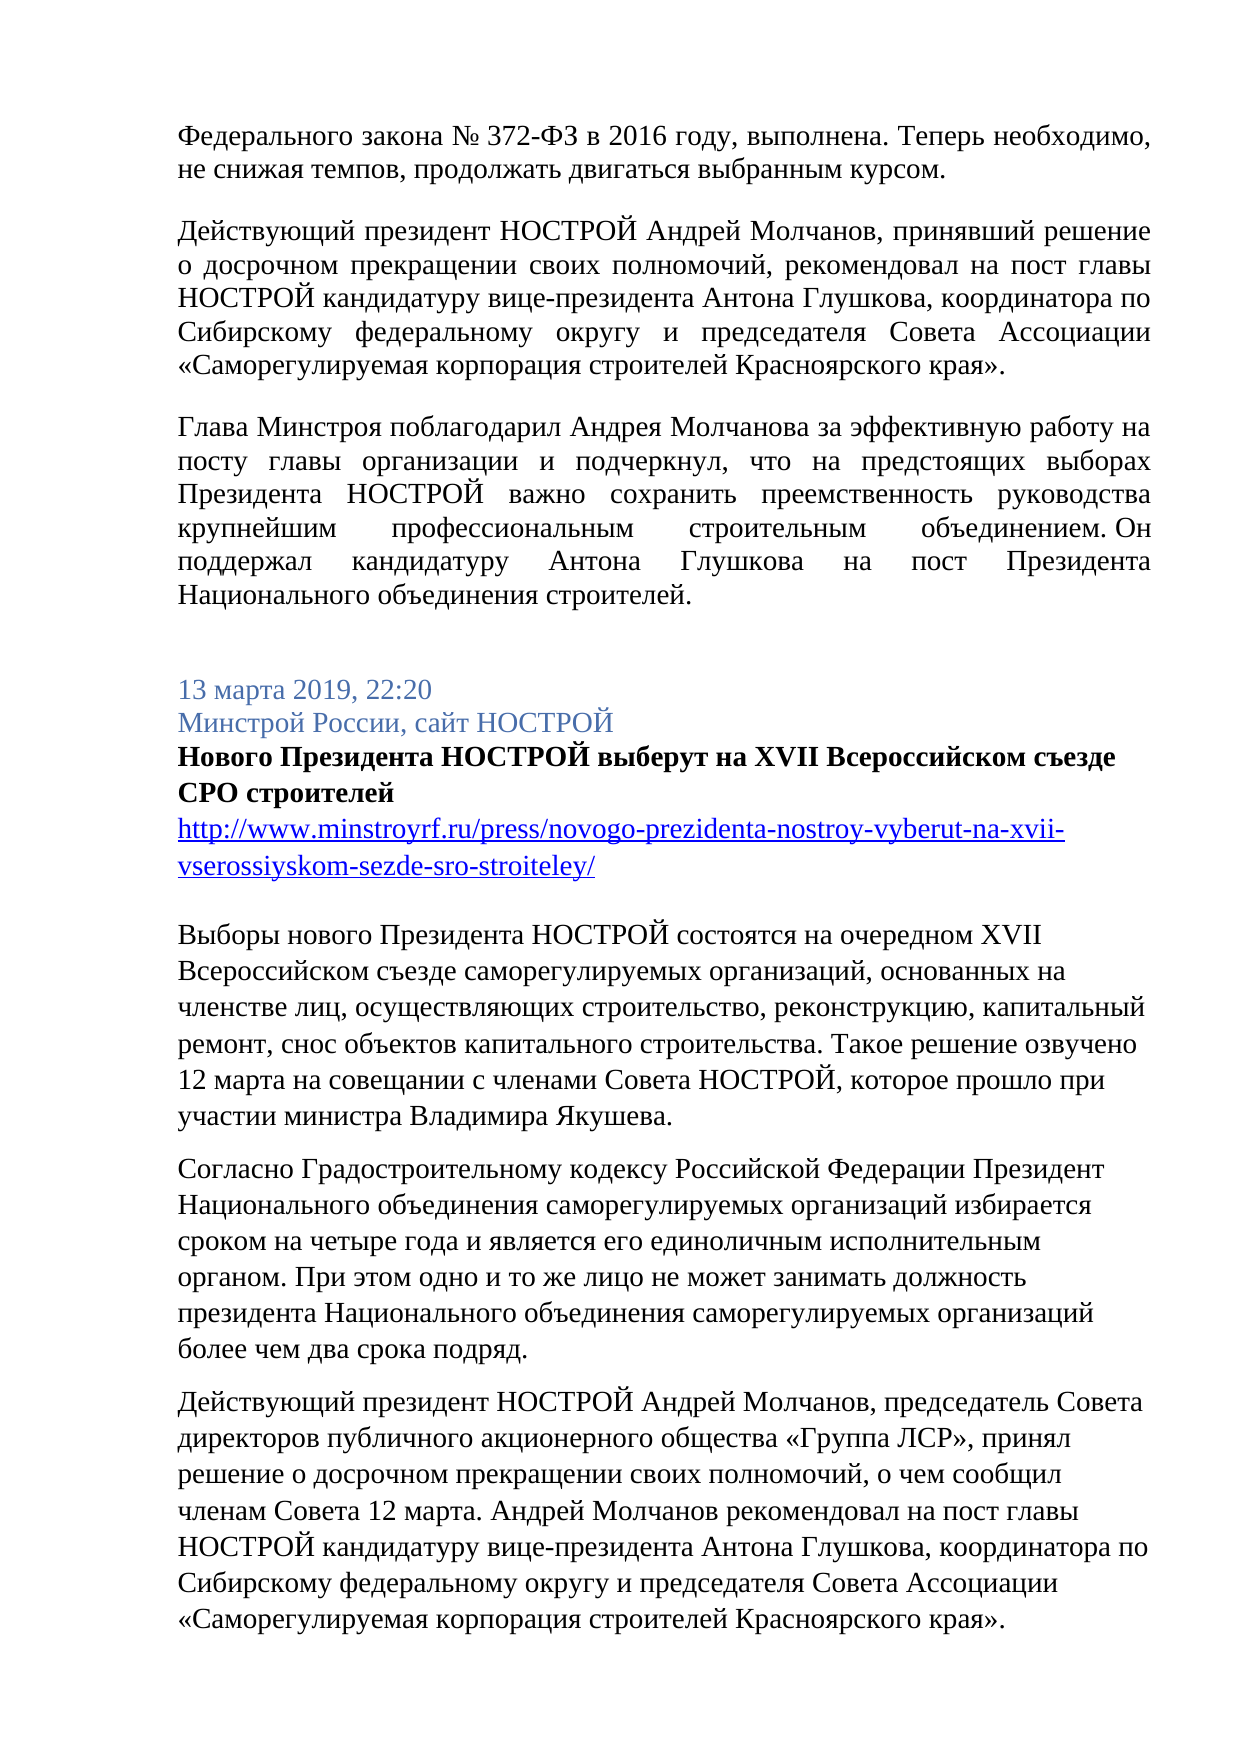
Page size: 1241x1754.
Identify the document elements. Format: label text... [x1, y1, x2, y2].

text Согласно Градостроительному кодексу Российской Федерации Президент Национального объединения саморегулируемых организаций избирается сроком на четыре года и является его единоличным исполнительным органом. При этом одно и то же лицо не может занимать должность президента Национального объединения саморегулируемых организаций более чем два срока подряд. [177, 1151, 1152, 1365]
text Выборы нового Президента НОСТРОЙ состоятся на очередном XVII Всероссийском съезде саморегулируемых организаций, основанных на членстве лиц, осуществляющих строительство, реконструкцию, капитальный ремонт, снос объектов капитального строительства. Такое решение озвучено 12 марта на совещании с членами Совета НОСТРОЙ, которое прошло при участии министра Владимира Якушева. [177, 917, 1152, 1132]
text Действующий президент НОСТРОЙ Андрей Молчанов, председатель Совета директоров публичного акционерного общества «Группа ЛСР», принял решение о досрочном прекращении своих полномочий, о чем сообщил членам Совета 12 марта. Андрей Молчанов рекомендовал на пост главы НОСТРОЙ кандидатуру вице-президента Антона Глушкова, координатора по Сибирскому федеральному округу и председателя Совета Ассоциации «Саморегулируемая корпорация строителей Красноярского края». [177, 1384, 1152, 1635]
text Нового Президента НОСТРОЙ выберут на XVII Всероссийском съезде СРО строителей [177, 739, 1152, 809]
text Минстрой России, сайт НОСТРОЙ [177, 706, 1152, 739]
text 13 марта 2019, 22:20 [177, 672, 1152, 706]
text Действующий президент НОСТРОЙ Андрей Молчанов, принявший решение о досрочном прекращении своих полномочий, рекомендовал на пост главы НОСТРОЙ кандидатуру вице-президента Антона Глушкова, координатора по Сибирскому федеральному округу и председателя Совета Ассоциации «Саморегулируемая корпорация строителей Красноярского края». [177, 213, 1152, 381]
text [177, 118, 1152, 185]
text http://www.minstroyrf.ru/press/novogo-prezidenta-nostroy-vyberut-na-xvii-vserossiyskom-sezde-sro-stroiteley/ [177, 811, 1152, 881]
text Глава Минстроя поблагодарил Андрея Молчанова за эффективную работу на посту главы организации и подчеркнул, что на предстоящих выборах Президента НОСТРОЙ важно сохранить преемственность руководства крупнейшим профессиональным строительным объединением. Он поддержал кандидатуру Антона Глушкова на пост Президента Национального объединения строителей. [177, 409, 1152, 610]
